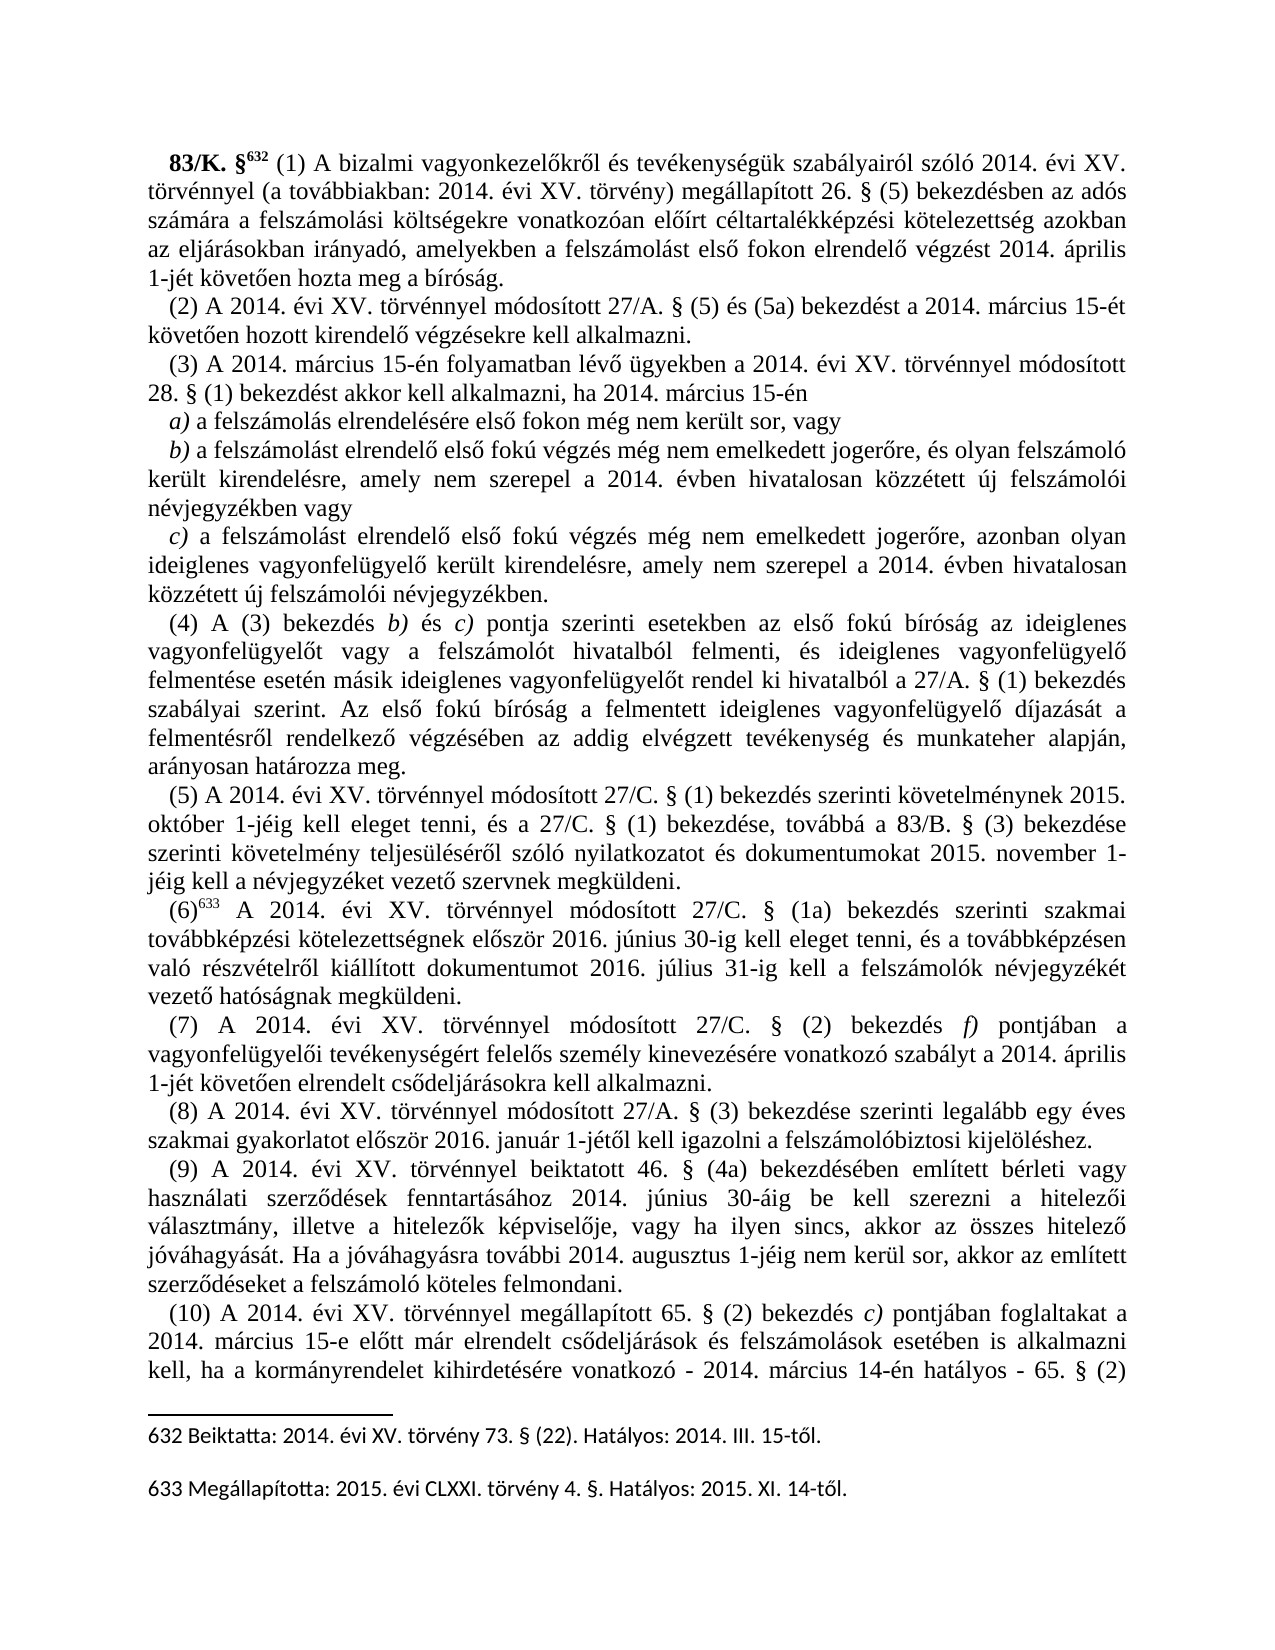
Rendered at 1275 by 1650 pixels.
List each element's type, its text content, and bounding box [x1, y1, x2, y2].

text c) a felszámolást elrendelő első fokú végzés még nem emelkedett jogerőre, azonban olyan ideiglenes vagyonfelügyelő került kirendelésre, amely nem szerepel a 2014. évben hivatalosan közzétett új felszámolói névjegyzékben. [148, 521, 1127, 608]
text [148, 1298, 1127, 1384]
text (2) A 2014. évi XV. törvénnyel módosított 27/A. § (5) és (5a) bekezdést a 2014. március 15-ét követően hozott kirendelő végzésekre kell alkalmazni. [148, 291, 1127, 349]
text (9) A 2014. évi XV. törvénnyel beiktatott 46. § (4a) bekezdésében említett bérleti vagy használati szerződések fenntartásához 2014. június 30-áig be kell szerezni a hitelezői választmány, illetve a hitelezők képviselője, vagy ha ilyen sincs, akkor az összes hitelező jóváhagyását. Ha a jóváhagyásra további 2014. augusztus 1-jéig nem kerül sor, akkor az említett szerződéseket a felszámoló köteles felmondani. [148, 1154, 1127, 1298]
text b) a felszámolást elrendelő első fokú végzés még nem emelkedett jogerőre, és olyan felszámoló került kirendelésre, amely nem szerepel a 2014. évben hivatalosan közzétett új felszámolói névjegyzékben vagy [148, 435, 1127, 521]
text (6) A 2014. évi XV. törvénnyel módosított 27/C. § (1a) bekezdés szerinti szakmai továbbképzési kötelezettségnek először 2016. június 30-ig kell eleget tenni, és a továbbképzésen való részvételről kiállított dokumentumot 2016. július 31-ig kell a felszámolók névjegyzékét vezető hatóságnak megküldeni. [148, 895, 1127, 1010]
text 83/K. § (1) A bizalmi vagyonkezelőkről és tevékenységük szabályairól szóló 2014. évi XV. törvénnyel (a továbbiakban: 2014. évi XV. törvény) megállapított 26. § (5) bekezdésben az adós számára a felszámolási költségekre vonatkozóan előírt céltartalékképzési kötelezettség azokban az eljárásokban irányadó, amelyekben a felszámolást első fokon elrendelő végzést 2014. április 1-jét követően hozta meg a bíróság. [148, 148, 1127, 291]
text (4) A (3) bekezdés b) és c) pontja szerinti esetekben az első fokú bíróság az ideiglenes vagyonfelügyelőt vagy a felszámolót hivatalból felmenti, és ideiglenes vagyonfelügyelő felmentése esetén másik ideiglenes vagyonfelügyelőt rendel ki hivatalból a 27/A. § (1) bekezdés szabályai szerint. Az első fokú bíróság a felmentett ideiglenes vagyonfelügyelő díjazását a felmentésről rendelkező végzésében az addig elvégzett tevékenység és munkateher alapján, arányosan határozza meg. [148, 608, 1127, 780]
text (7) A 2014. évi XV. törvénnyel módosított 27/C. § (2) bekezdés f) pontjában a vagyonfelügyelői tevékenységért felelős személy kinevezésére vonatkozó szabályt a 2014. április 1-jét követően elrendelt csődeljárásokra kell alkalmazni. [148, 1010, 1127, 1096]
text (5) A 2014. évi XV. törvénnyel módosított 27/C. § (1) bekezdés szerinti követelménynek 2015. október 1-jéig kell eleget tenni, és a 27/C. § (1) bekezdése, továbbá a 83/B. § (3) bekezdése szerinti követelmény teljesüléséről szóló nyilatkozatot és dokumentumokat 2015. november 1-jéig kell a névjegyzéket vezető szervnek megküldeni. [148, 780, 1127, 895]
text (3) A 2014. március 15-én folyamatban lévő ügyekben a 2014. évi XV. törvénnyel módosított 28. § (1) bekezdést akkor kell alkalmazni, ha 2014. március 15-én [148, 349, 1127, 406]
text (8) A 2014. évi XV. törvénnyel módosított 27/A. § (3) bekezdése szerinti legalább egy éves szakmai gyakorlatot először 2016. január 1-jétől kell igazolni a felszámolóbiztosi kijelöléshez. [148, 1096, 1127, 1154]
text a) a felszámolás elrendelésére első fokon még nem került sor, vagy [148, 406, 1127, 435]
